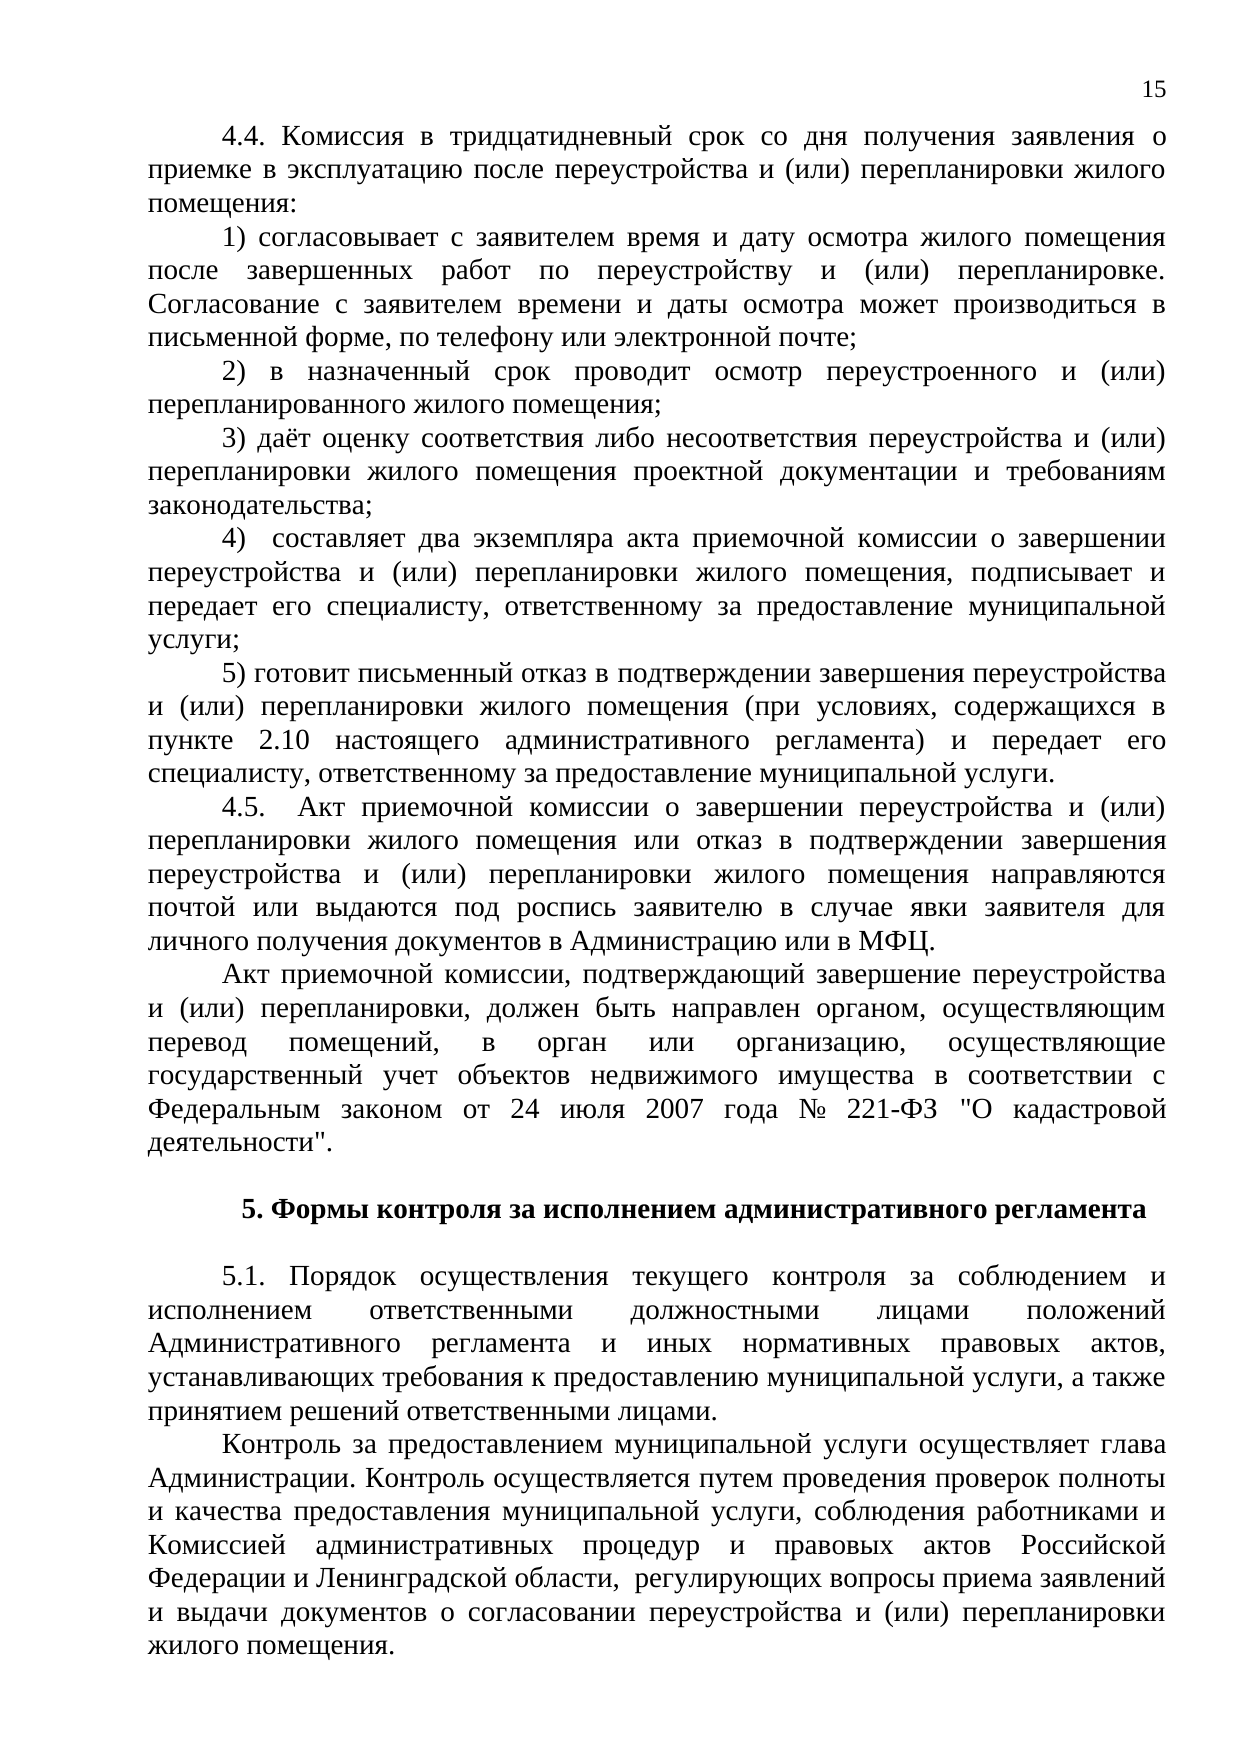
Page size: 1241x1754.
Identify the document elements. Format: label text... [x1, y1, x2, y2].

text 1) согласовывает с заявителем время и дату осмотра жилого помещения после завершенных работ по переустройству и (или) перепланировке. Согласование с заявителем времени и даты осмотра может производиться в письменной форме, по телефону или электронной почте; [148, 219, 1167, 353]
text 4) составляет два экземпляра акта приемочной комиссии о завершении переустройства и (или) перепланировки жилого помещения, подписывает и передает его специалисту, ответственному за предоставление муниципальной услуги; [148, 521, 1167, 655]
text 4.4. Комиссия в тридцатидневный срок со дня получения заявления о приемке в эксплуатацию после переустройства и (или) перепланировки жилого помещения: [148, 118, 1167, 219]
text 4.5. Акт приемочной комиссии о завершении переустройства и (или) перепланировки жилого помещения или отказ в подтверждении завершения переустройства и (или) перепланировки жилого помещения направляются почтой или выдаются под роспись заявителю в случае явки заявителя для личного получения документов в Администрацию или в МФЦ. [148, 789, 1167, 957]
text 2) в назначенный срок проводит осмотр переустроенного и (или) перепланированного жилого помещения; [148, 353, 1167, 420]
text Акт приемочной комиссии, подтверждающий завершение переустройства и (или) перепланировки, должен быть направлен органом, осуществляющим перевод помещений, в орган или организацию, осуществляющие государственный учет объектов недвижимого имущества в соответствии с Федеральным законом от 24 июля 2007 года № 221-ФЗ "О кадастровой деятельности". [148, 957, 1167, 1158]
text 5) готовит письменный отказ в подтверждении завершения переустройства и (или) перепланировки жилого помещения (при условиях, содержащихся в пункте 2.10 настоящего административного регламента) и передает его специалисту, ответственному за предоставление муниципальной услуги. [148, 655, 1167, 789]
title 5.1. Порядок осуществления текущего контроля за соблюдением и исполнением ответственными должностными лицами положений Административного регламента и иных нормативных правовых актов, устанавливающих требования к предоставлению муниципальной услуги, а также принятием решений ответственными лицами. [148, 1258, 1167, 1426]
title 5. Формы контроля за исполнением административного регламента [148, 1191, 1167, 1225]
title Контроль за предоставлением муниципальной услуги осуществляет глава Администрации. Контроль осуществляется путем проведения проверок полноты и качества предоставления муниципальной услуги, соблюдения работниками и Комиссией административных процедур и правовых актов Российской Федерации и Ленинградской области, регулирующих вопросы приема заявлений и выдачи документов о согласовании переустройства и (или) перепланировки жилого помещения. [148, 1426, 1167, 1661]
text 3) даёт оценку соответствия либо несоответствия переустройства и (или) перепланировки жилого помещения проектной документации и требованиям законодательства; [148, 420, 1167, 521]
